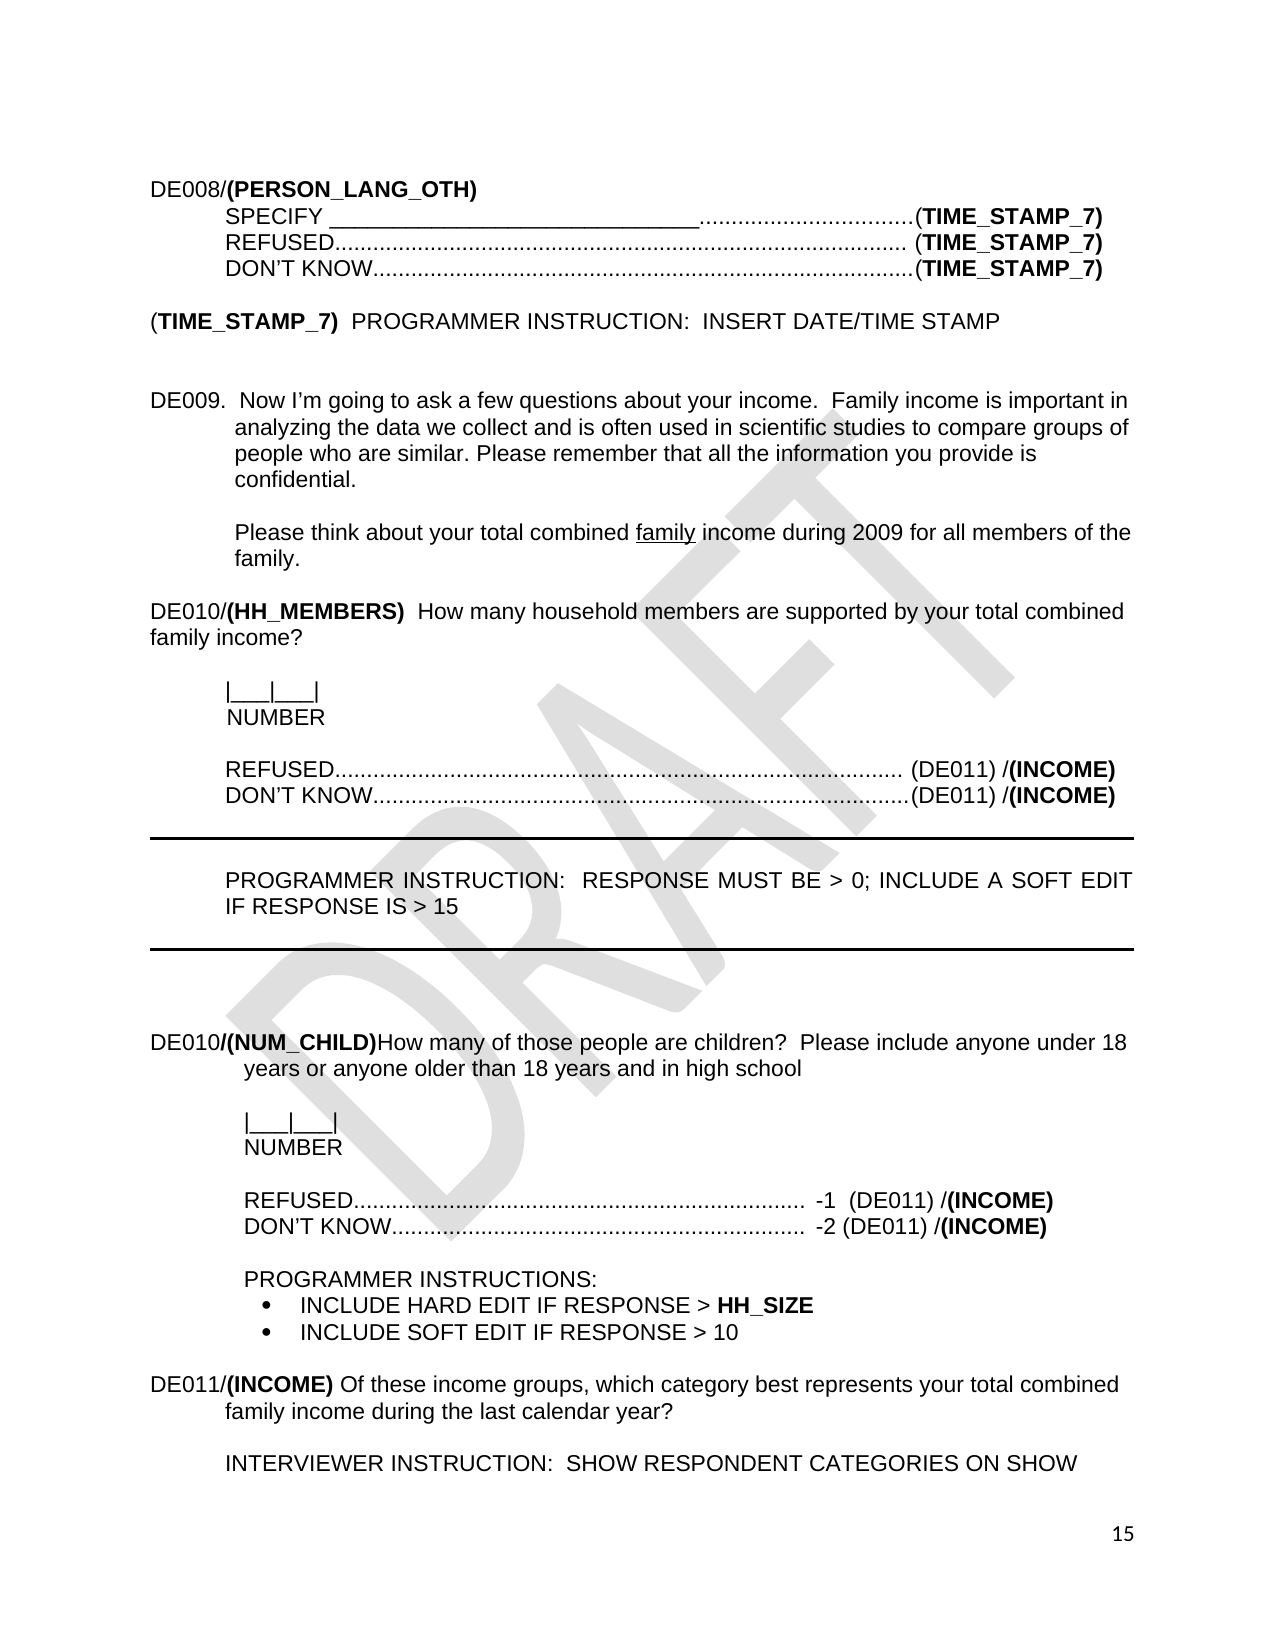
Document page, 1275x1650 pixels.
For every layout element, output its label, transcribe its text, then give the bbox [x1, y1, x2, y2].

text (TIME_STAMP_7) PROGRAMMER INSTRUCTION: INSERT DATE/TIME STAMP [150, 308, 1134, 334]
text NUMBER [150, 703, 1134, 730]
text DE010/(NUM_CHILD) How many of those people are children? Please include anyone under 18 years or anyone older than 18 years and in high school [150, 1029, 1134, 1081]
text DON’T KNOW (TIME_STAMP_7) [225, 255, 1134, 282]
text REFUSED -1 (DE011) /(INCOME) [150, 1187, 1134, 1213]
text DE010/(HH_MEMBERS) How many household members are supported by your total combined family income? [150, 598, 1134, 651]
text PROGRAMMER INSTRUCTIONS: [225, 1266, 1134, 1292]
text DE008/(PERSON_LANG_OTH) [150, 176, 1134, 203]
text REFUSED (TIME_STAMP_7) [225, 229, 1134, 255]
text |___|___| [225, 677, 1134, 703]
text |___|___| [150, 1108, 1134, 1134]
list INCLUDE HARD EDIT IF RESPONSE > HH_SIZE [262, 1292, 1134, 1319]
text DON’T KNOW (DE011) /(INCOME) [225, 782, 1134, 809]
text DE011/(INCOME) Of these income groups, which category best represents your total combined family income during the last calendar year? [150, 1371, 1134, 1424]
text ’T KNOW -2 (DE011) /(INCOME) [150, 1213, 1134, 1239]
list INCLUDE SOFT EDIT IF RESPONSE > 10 [262, 1319, 1134, 1345]
text DE009. Now I’m going to ask a few questions about your income. Family income is important in analyzing the data we collect and is often used in scientific studies to compare groups of people who are similar. Please remember that all the information you provide is confidential. [150, 387, 1134, 493]
text NUMBER [150, 1134, 1134, 1161]
text PROGRAMMER INSTRUCTION: RESPONSE MUST BE > 0; INCLUDE A SOFT EDIT IF RESPONSE IS > 15 [225, 867, 1134, 919]
text SPECIFY _____________________________ (TIME_STAMP_7) [150, 203, 1134, 229]
text Please think about your total combined family income during 2009 for all members of the family. [234, 519, 1134, 572]
text REFUSED (DE011) /(INCOME) [225, 756, 1134, 782]
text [225, 1450, 1134, 1477]
